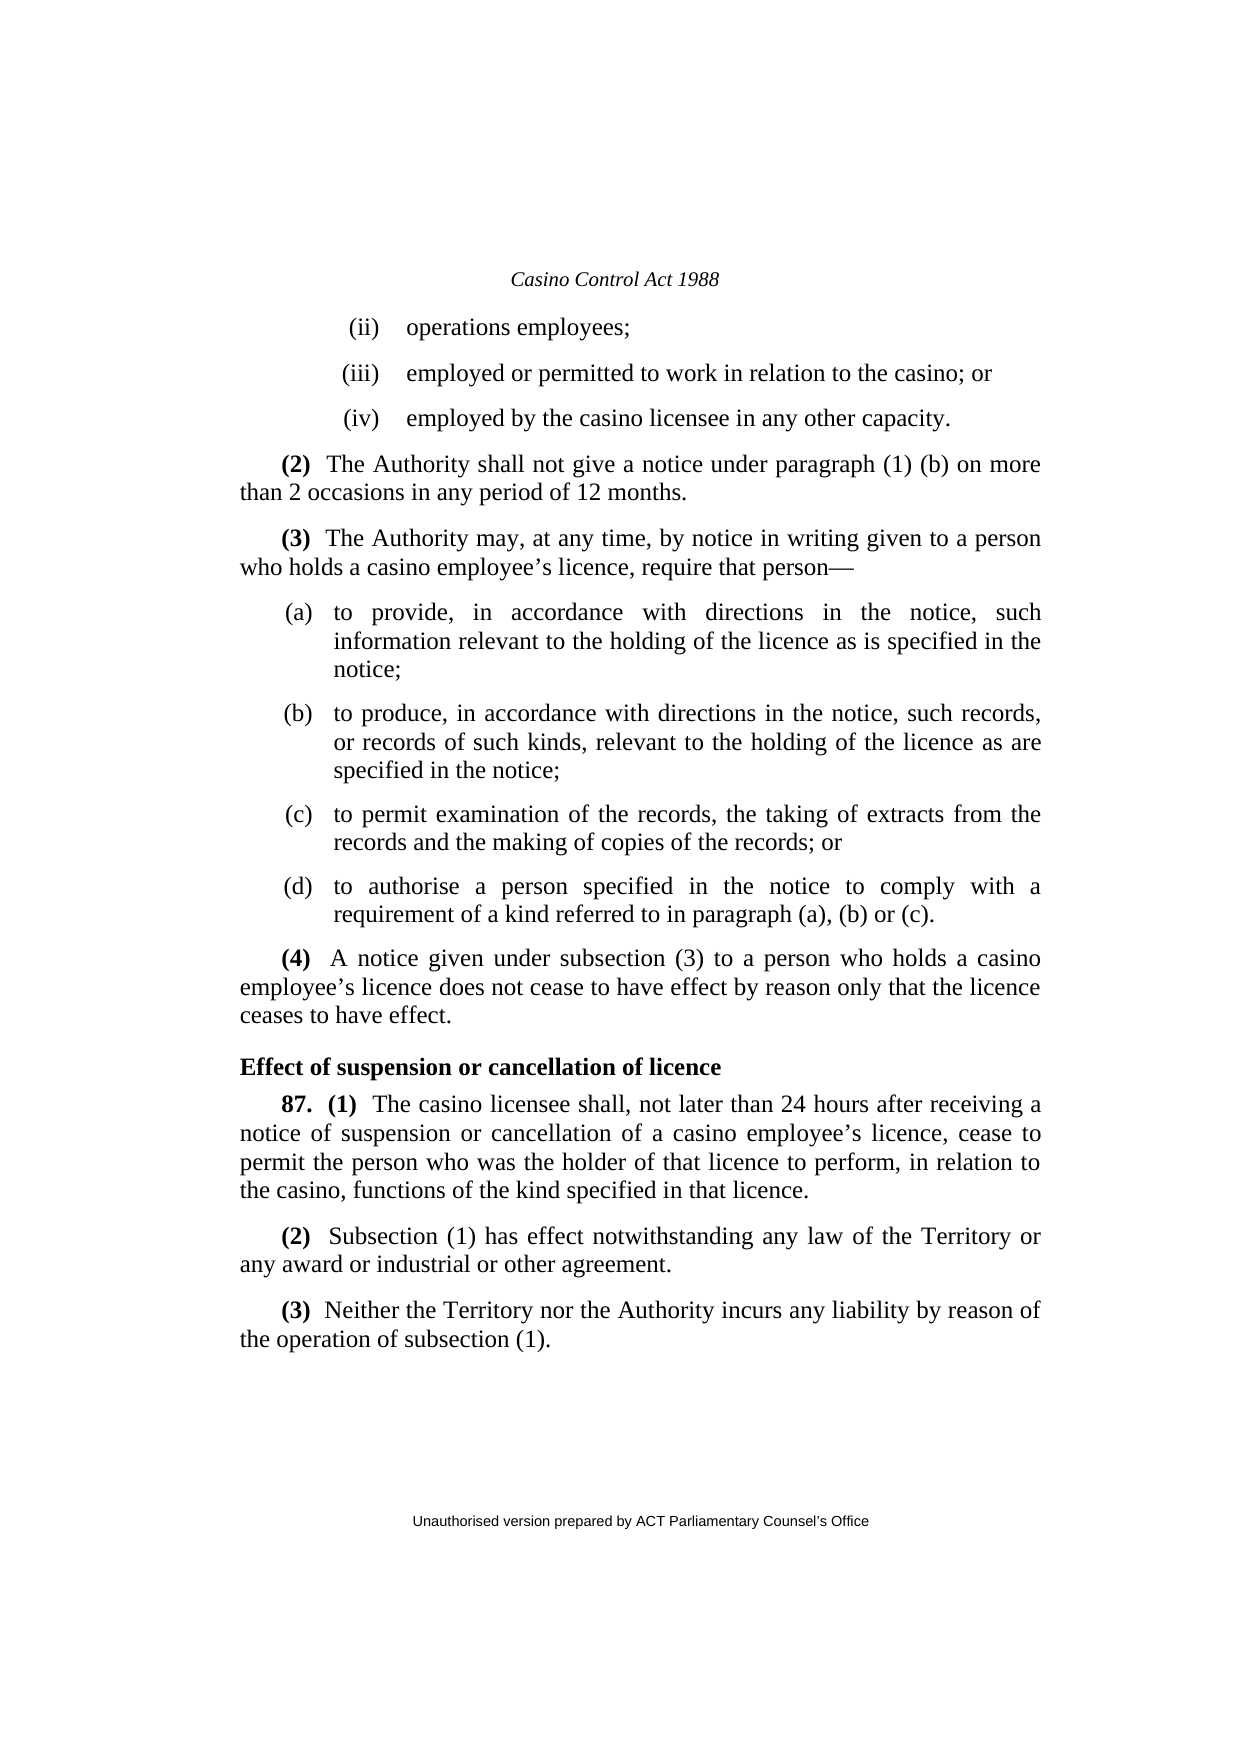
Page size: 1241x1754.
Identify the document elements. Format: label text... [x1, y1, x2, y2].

text (3) The Authority may, at any time, by notice in writing given to a person who holds a casino employee’s licence, require that person— [239, 523, 1042, 580]
text (b) to produce, in accordance with directions in the notice, such records, or records of such kinds, relevant to the holding of the licence as are specified in the notice; [239, 698, 1042, 784]
text (3) Neither the Territory nor the Authority incurs any liability by reason of the operation of subsection (1). [239, 1295, 1042, 1352]
text 87. (1) The casino licensee shall, not later than 24 hours after receiving a notice of suspension or cancellation of a casino employee’s licence, cease to permit the person who was the holder of that licence to perform, in relation to the casino, functions of the kind specified in that licence. [239, 1089, 1042, 1204]
text (2) Subsection (1) has effect notwithstanding any law of the Territory or any award or industrial or other agreement. [239, 1221, 1042, 1278]
text (c) to permit examination of the records, the taking of extracts from the records and the making of copies of the records; or [239, 799, 1042, 856]
text (4) A notice given under subsection (3) to a person who holds a casino employee’s licence does not cease to have effect by reason only that the licence ceases to have effect. [239, 943, 1042, 1029]
text (a) to provide, in accordance with directions in the notice, such information relevant to the holding of the licence as is specified in the notice; [239, 597, 1042, 683]
text (ii) operations employees; [239, 312, 1042, 341]
text (iii) employed or permitted to work in relation to the casino; or [239, 358, 1042, 387]
text (iv) employed by the casino licensee in any other capacity. [239, 403, 1042, 432]
subtitle Effect of suspension or cancellation of licence [239, 1052, 1042, 1081]
text (2) The Authority shall not give a notice under paragraph (1) (b) on more than 2 occasions in any period of 12 months. [239, 449, 1042, 506]
text (d) to authorise a person specified in the notice to comply with a requirement of a kind referred to in paragraph (a), (b) or (c). [239, 871, 1042, 928]
